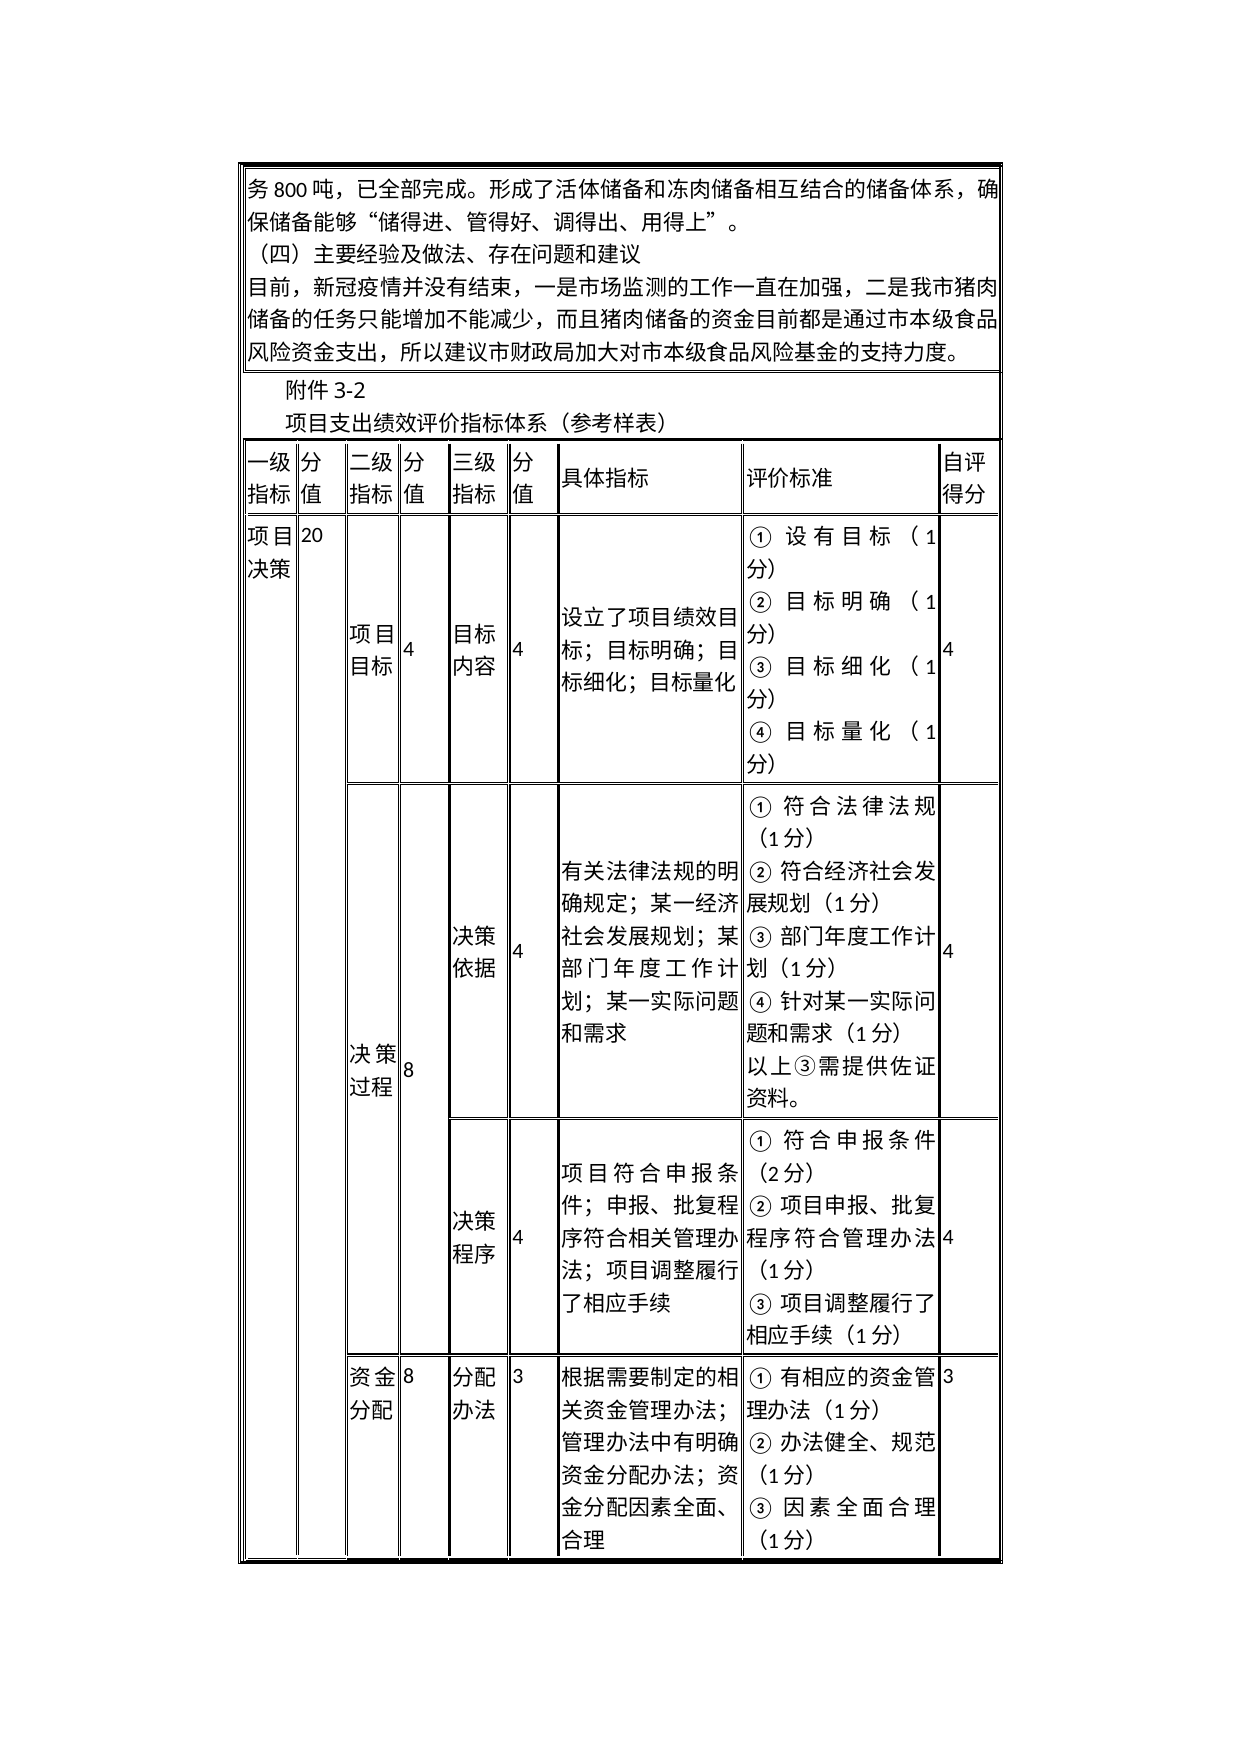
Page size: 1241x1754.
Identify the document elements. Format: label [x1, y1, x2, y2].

table_header [241, 165, 999, 1561]
